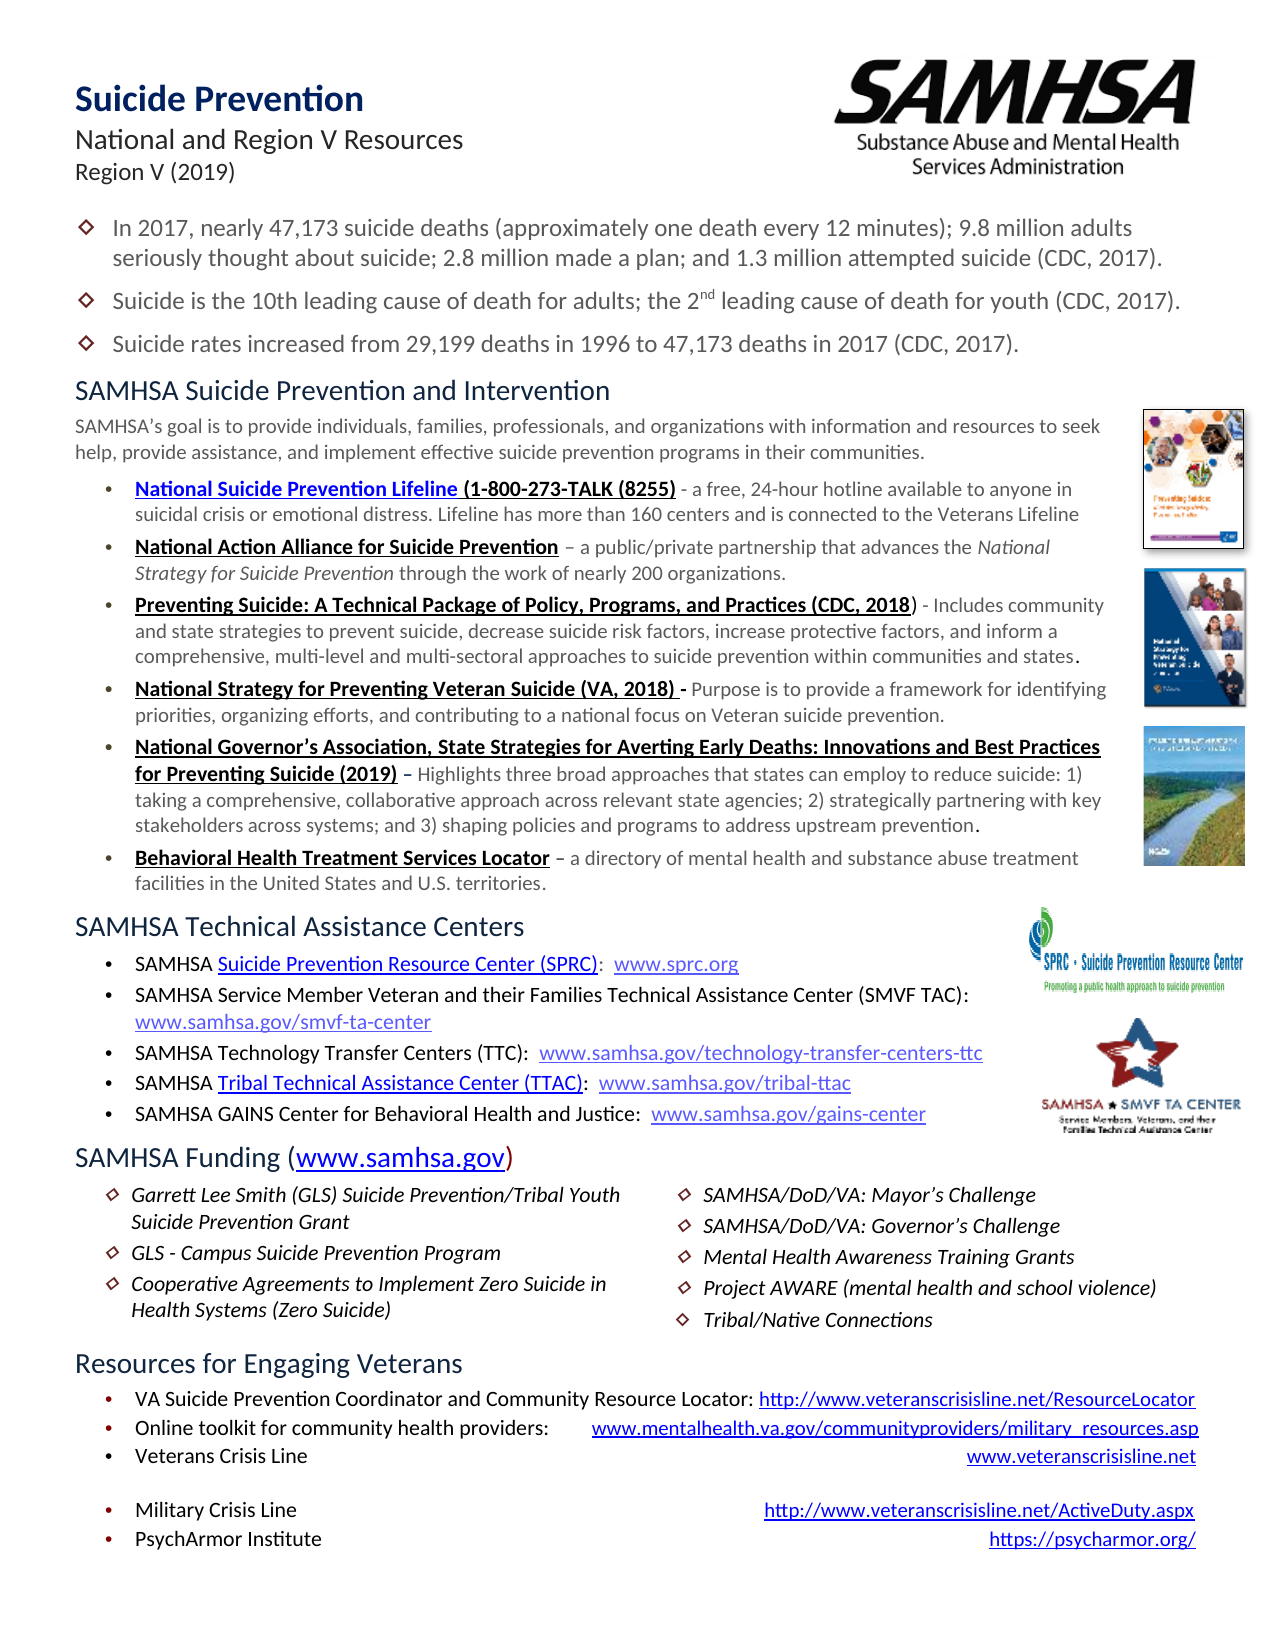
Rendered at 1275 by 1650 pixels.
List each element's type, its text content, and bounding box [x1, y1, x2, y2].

list VA Suicide Prevention Coordinator and Community Resource Locator: http://www.veteranscrisisline.net/ResourceLocator [105, 1385, 1200, 1412]
list Suicide is the 10th leading cause of death for adults; the 2nd leading cause of death for youth (CDC, 2017). [75, 286, 1200, 316]
list Mental Health Awareness Training Grants [673, 1243, 1200, 1270]
list SAMHSA Suicide Prevention Resource Center (SPRC): www.sprc.org [105, 950, 1028, 977]
list National Governor’s Association, State Strategies for Averting Early Deaths: Innovations and Best Practices for Preventing Suicide (2019) – Highlights three broad approaches that states can employ to reduce suicide: 1) taking a comprehensive, collaborative approach across relevant state agencies; 2) strategically partnering with key stakeholders across systems; and 3) shaping policies and programs to address upstream prevention. [105, 733, 1143, 838]
text SAMHSA Funding (www.samhsa.gov) [75, 1139, 1200, 1175]
list National Action Alliance for Suicide Prevention – a public/private partnership that advances the National Strategy for Suicide Prevention through the work of nearly 200 organizations. [105, 533, 1200, 585]
list PsychArmor Institute https://psycharmor.org/ [105, 1525, 1200, 1552]
list National Suicide Prevention Lifeline (1-800-273-TALK (8255) - a free, 24-hour hotline available to anyone in suicidal crisis or emotional distress. Lifeline has more than 160 centers and is connected to the Veterans Lifeline [105, 475, 1140, 527]
list SAMHSA GAINS Center for Behavioral Health and Justice: www.samhsa.gov/gains-center [105, 1100, 1042, 1127]
list Behavioral Health Treatment Services Locator – a directory of mental health and substance abuse treatment facilities in the United States and U.S. territories. [105, 844, 1200, 896]
list Veterans Crisis Line www.veteranscrisisline.net [105, 1442, 1200, 1494]
list SAMHSA/DoD/VA: Governor’s Challenge [673, 1212, 1200, 1239]
text Resources for Engaging Veterans [75, 1345, 1200, 1381]
list Suicide rates increased from 29,199 deaths in 1996 to 47,173 deaths in 2017 (CDC, 2017). [75, 328, 1200, 359]
list In 2017, nearly 47,173 suicide deaths (approximately one death every 12 minutes); 9.8 million adults seriously thought about suicide; 2.8 million made a plan; and 1.3 million attempted suicide (CDC, 2017). [75, 212, 1200, 273]
title National and Region V Resources [75, 121, 818, 156]
list SAMHSA Service Member Veteran and their Families Technical Assistance Center (SMVF TAC): www.samhsa.gov/smvf-ta-center [105, 981, 1200, 1034]
list Online toolkit for community health providers: www.mentalhealth.va.gov/communityproviders/military_resources.asp [105, 1414, 1200, 1440]
list National Strategy for Preventing Veteran Suicide (VA, 2018) - Purpose is to provide a framework for identifying priorities, organizing efforts, and contributing to a national focus on Veteran suicide prevention. [105, 675, 1200, 727]
list Project AWARE (mental health and school violence) [673, 1274, 1200, 1301]
picture [1144, 410, 1243, 548]
picture [1143, 567, 1249, 710]
list Tribal/Native Connections [673, 1305, 1200, 1333]
list Cooperative Agreements to Implement Zero Suicide in Health Systems (Zero Suicide) [101, 1270, 638, 1323]
picture [818, 39, 1218, 188]
list SAMHSA Tribal Technical Assistance Center (TTAC): www.samhsa.gov/tribal-ttac [105, 1069, 1042, 1096]
picture [1042, 1018, 1241, 1133]
title Suicide Prevention [75, 75, 818, 121]
list SAMHSA Technology Transfer Centers (TTC): www.samhsa.gov/technology-transfer-centers-ttc [105, 1039, 1042, 1065]
list Preventing Suicide: A Technical Package of Policy, Programs, and Practices (CDC, 2018) - Includes community and state strategies to prevent suicide, decrease suicide risk factors, increase protective factors, and inform a comprehensive, multi-level and multi-sectoral approaches to suicide prevention within communities and states. [105, 591, 1143, 669]
title Region V (2019) [75, 156, 818, 187]
text SAMHSA’s goal is to provide individuals, families, professionals, and organizations with information and resources to seek help, provide assistance, and implement effective suicide prevention programs in their communities. [75, 413, 1141, 464]
text SAMHSA Suicide Prevention and Intervention [75, 372, 1200, 407]
picture [1028, 904, 1245, 997]
list Garrett Lee Smith (GLS) Suicide Prevention/Tribal Youth Suicide Prevention Grant [101, 1181, 638, 1235]
list SAMHSA/DoD/VA: Mayor’s Challenge [673, 1181, 1200, 1208]
list Military Crisis Line http://www.veteranscrisisline.net/ActiveDuty.aspx [105, 1497, 1200, 1523]
picture [1143, 726, 1245, 866]
text SAMHSA Technical Assistance Centers [75, 908, 1028, 944]
list GLS - Campus Suicide Prevention Program [101, 1239, 638, 1266]
